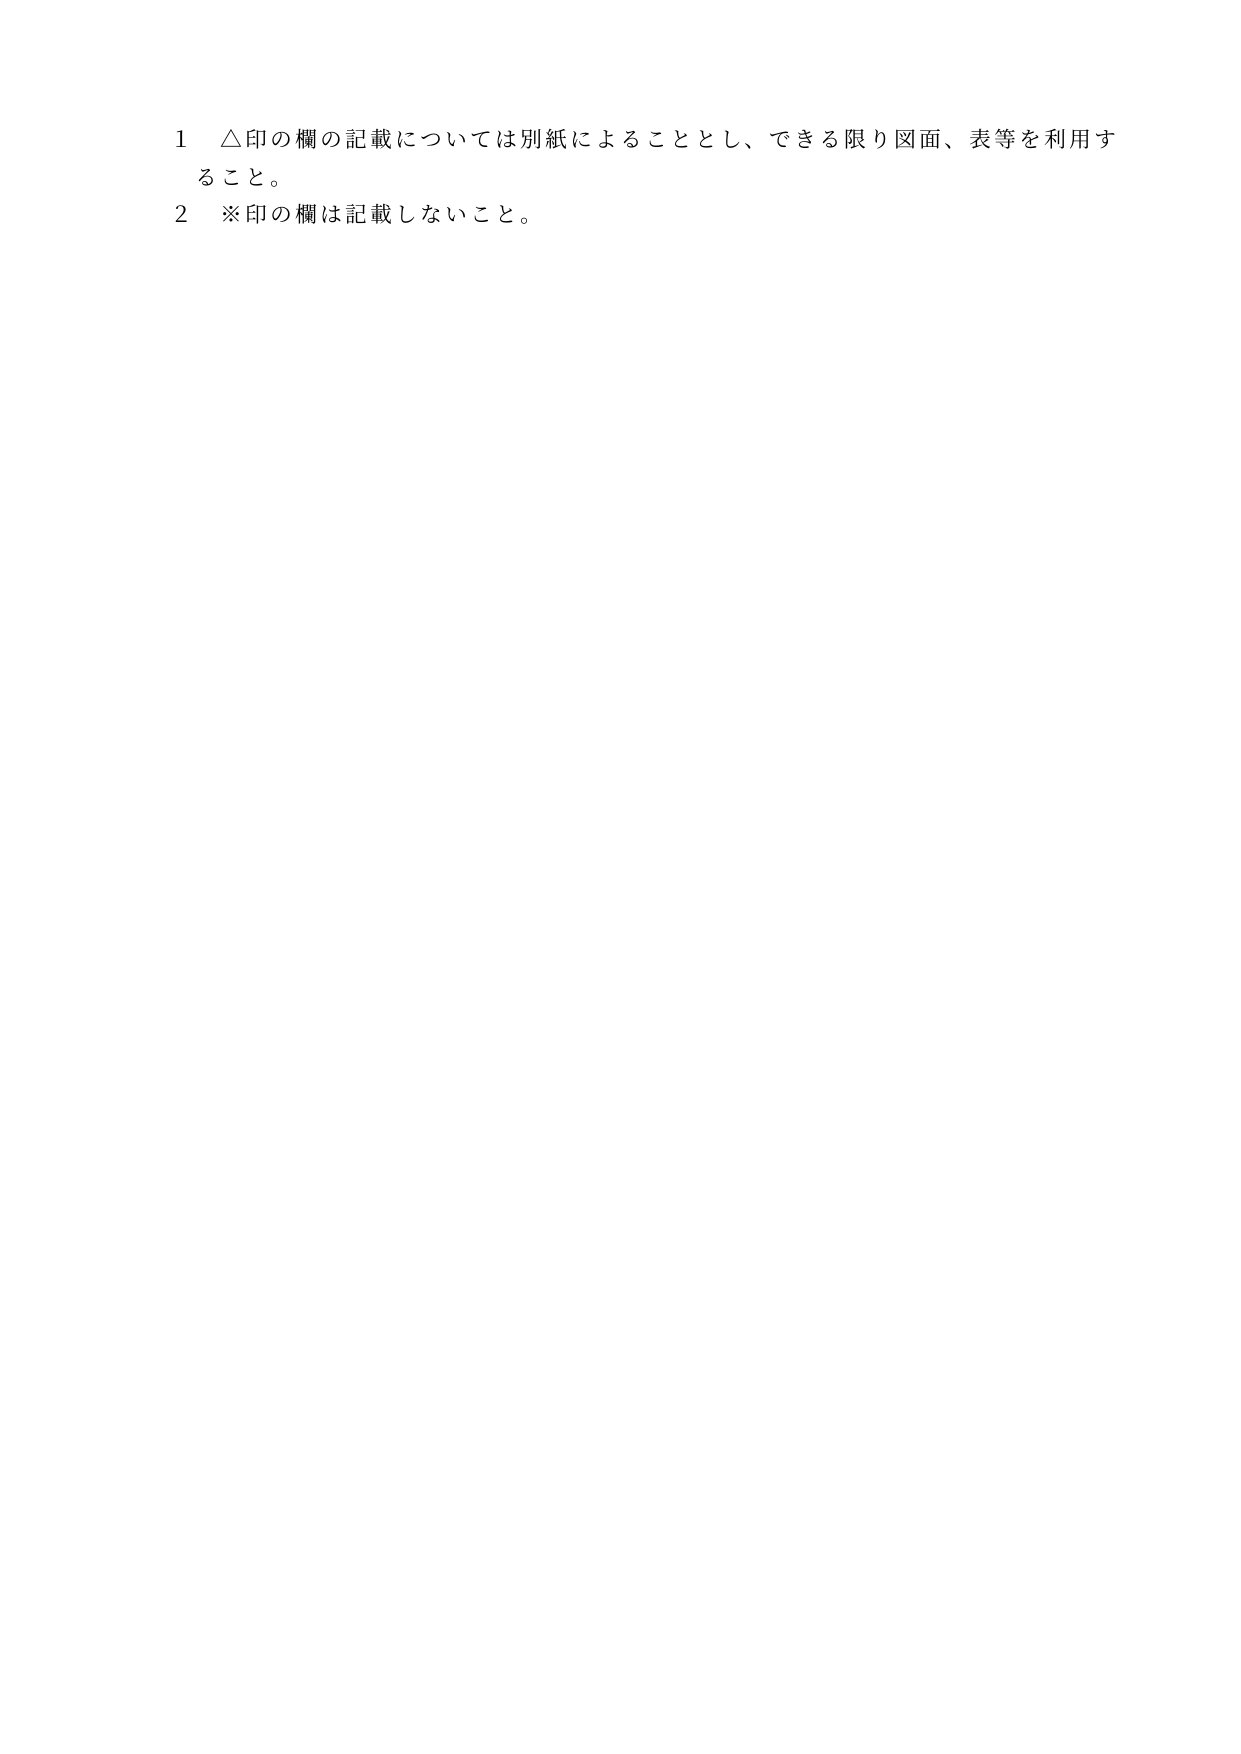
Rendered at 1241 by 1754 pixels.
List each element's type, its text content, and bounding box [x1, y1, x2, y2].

text １ △印の欄の記載については別紙によることとし、できる限り図面、表等を利用すること。 [145, 119, 1120, 194]
text ２ ※印の欄は記載しないこと。 [145, 194, 1120, 232]
